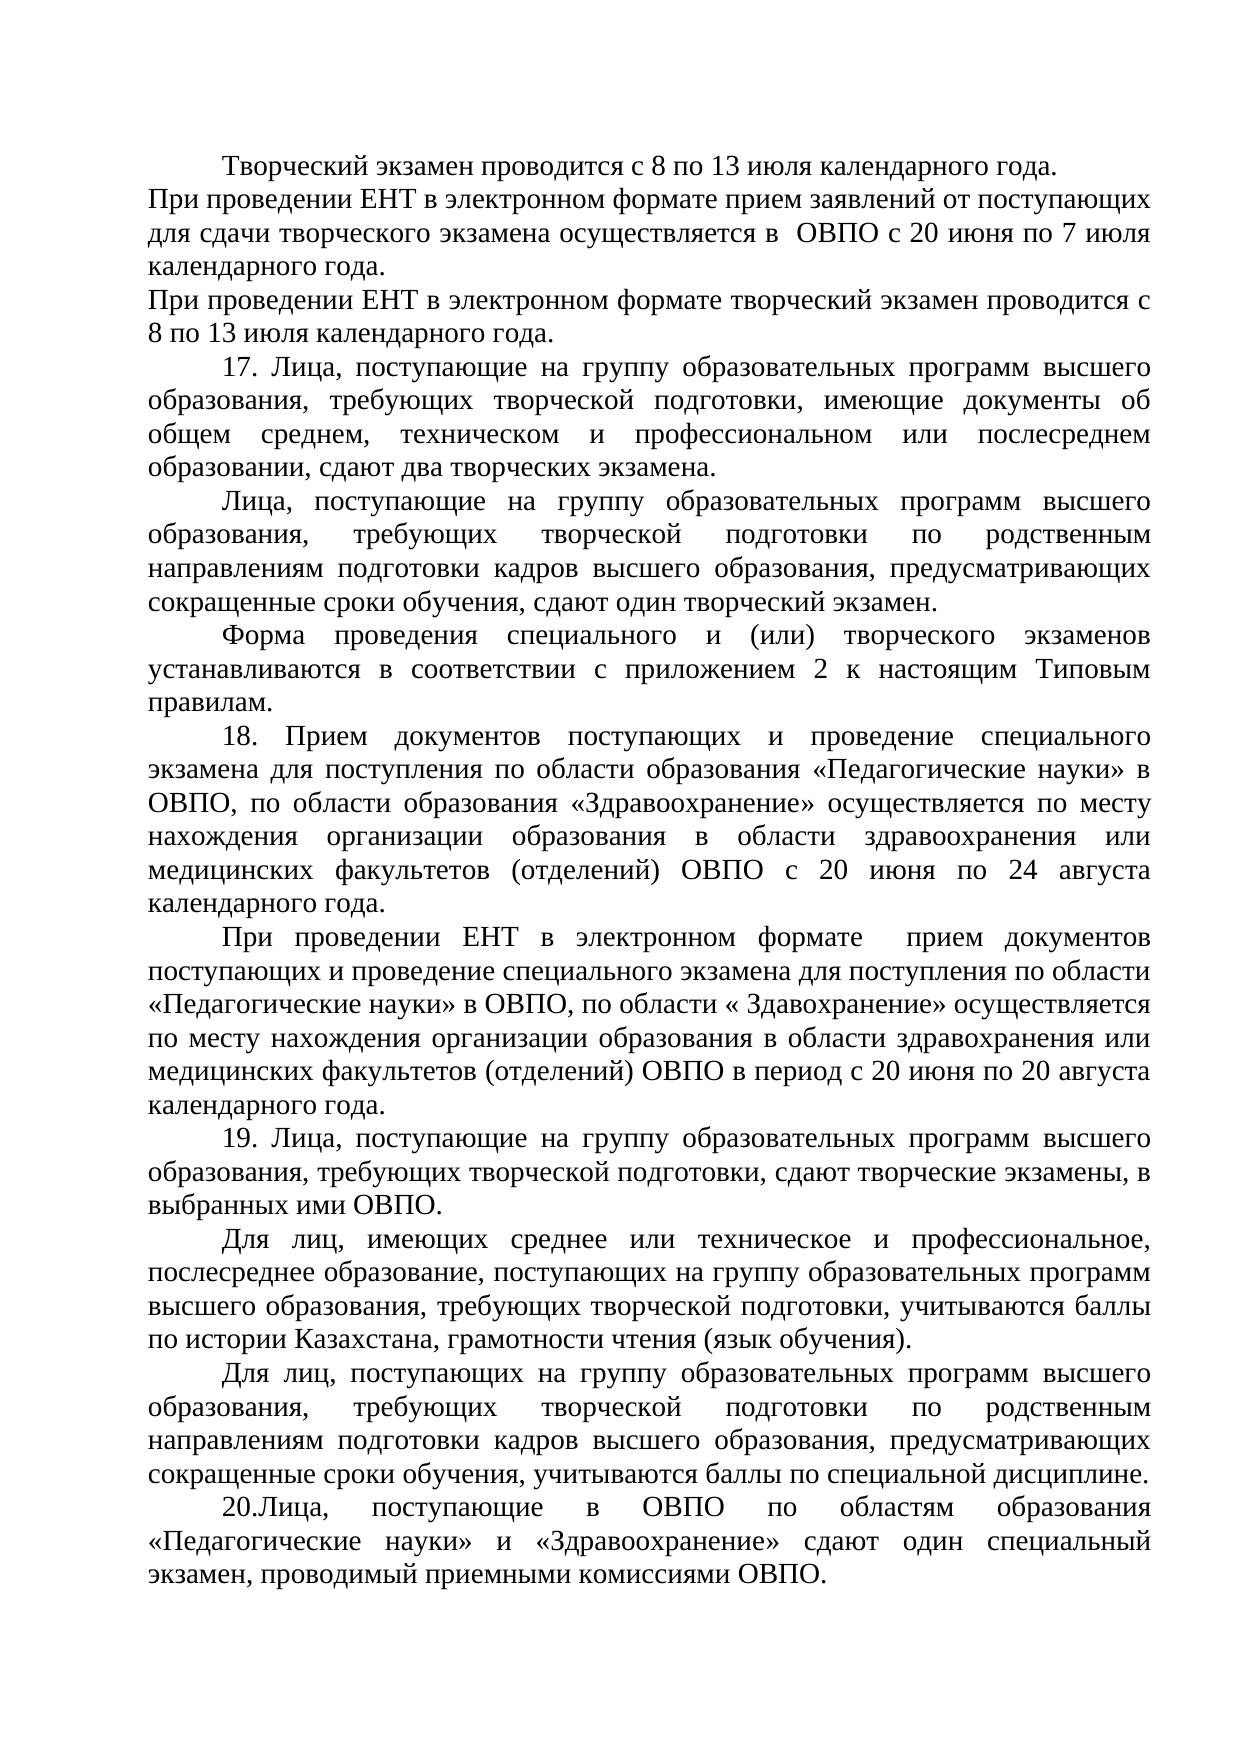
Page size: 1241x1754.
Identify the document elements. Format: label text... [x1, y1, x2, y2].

list Для лиц, поступающих на группу образовательных программ высшего образования, требующих творческой подготовки по родственным направлениям подготовки кадров высшего образования, предусматривающих сокращенные сроки обучения, учитываются баллы по специальной дисциплине. [148, 1355, 1152, 1489]
list 20.Лица, поступающие в ОВПО по областям образования «Педагогические науки» и «Здравоохранение» сдают один специальный экзамен, проводимый приемными комиссиями ОВПО. [148, 1489, 1152, 1590]
text Лица, поступающие на группу образовательных программ высшего образования, требующих творческой подготовки по родственным направлениям подготовки кадров высшего образования, предусматривающих сокращенные сроки обучения, сдают один творческий экзамен. [148, 483, 1152, 617]
text 19. Лица, поступающие на группу образовательных программ высшего образования, требующих творческой подготовки, сдают творческие экзамены, в выбранных ими ОВПО. [148, 1120, 1152, 1221]
text Творческий экзамен проводится с 8 по 13 июля календарного года. [148, 148, 1152, 181]
list Для лиц, имеющих среднее или техническое и профессиональное, послесреднее образование, поступающих на группу образовательных программ высшего образования, требующих творческой подготовки, учитываются баллы по истории Казахстана, грамотности чтения (язык обучения). [148, 1221, 1152, 1355]
text При проведении ЕНТ в электронном формате прием заявлений от поступающих для сдачи творческого экзамена осуществляется в ОВПО с 20 июня по 7 июля календарного года. [148, 181, 1152, 282]
text Форма проведения специального и (или) творческого экзаменов устанавливаются в соответствии с приложением 2 к настоящим Типовым правилам. [148, 617, 1152, 718]
text При проведении ЕНТ в электронном формате творческий экзамен проводится с 8 по 13 июля календарного года. [148, 282, 1152, 349]
text При проведении ЕНТ в электронном формате прием документов поступающих и проведение специального экзамена для поступления по области «Педагогические науки» в ОВПО, по области « Здавохранение» осуществляется по месту нахождения организации образования в области здравохранения или медицинских факультетов (отделений) ОВПО в период с 20 июня по 20 августа календарного года. [148, 919, 1152, 1120]
text 18. Прием документов поступающих и проведение специального экзамена для поступления по области образования «Педагогические науки» в ОВПО, по области образования «Здравоохранение» осуществляется по месту нахождения организации образования в области здравоохранения или медицинских факультетов (отделений) ОВПО с 20 июня по 24 августа календарного года. [148, 718, 1152, 919]
text 17. Лица, поступающие на группу образовательных программ высшего образования, требующих творческой подготовки, имеющие документы об общем среднем, техническом и профессиональном или послесреднем образовании, сдают два творческих экзамена. [148, 349, 1152, 483]
